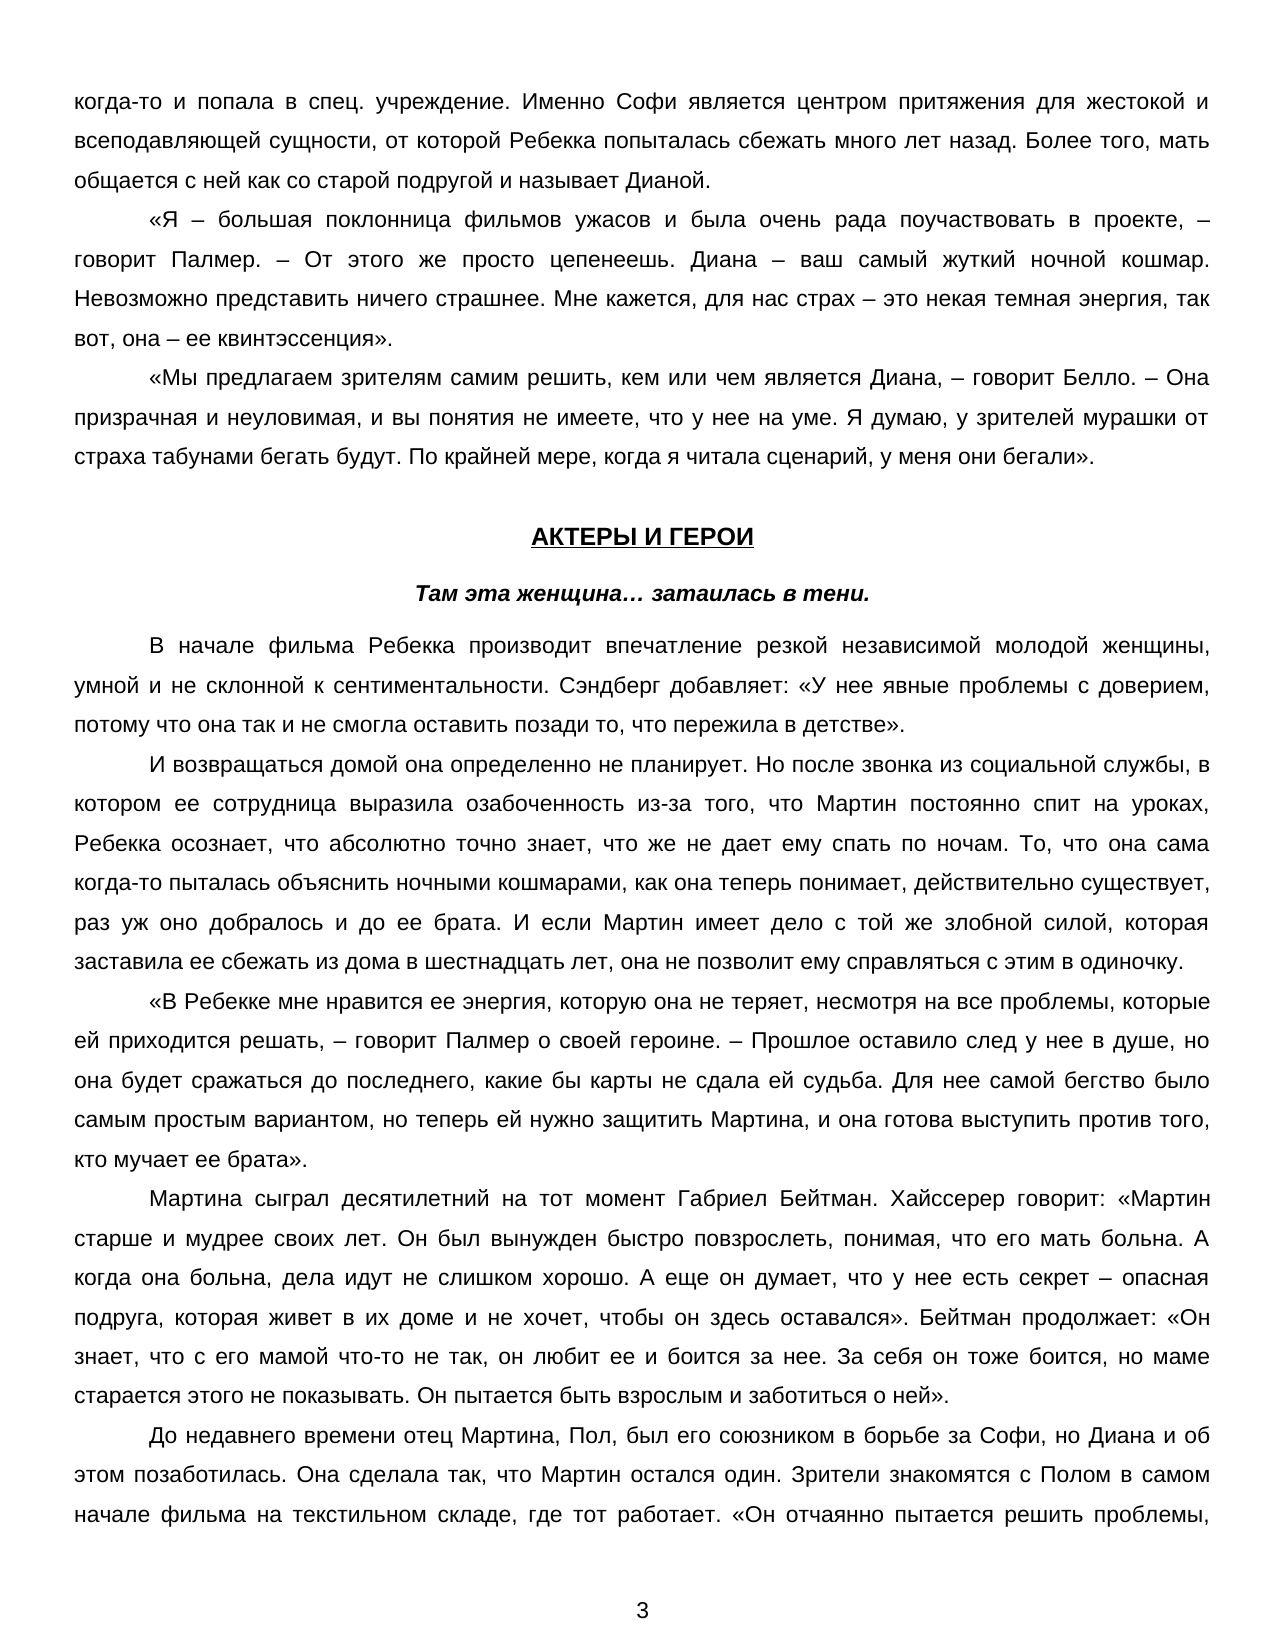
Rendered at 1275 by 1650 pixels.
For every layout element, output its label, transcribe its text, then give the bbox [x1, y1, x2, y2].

text Мартина сыграл десятилетний на тот момент Габриел Бейтман. Хайссерер говорит: «Мартин старше и мудрее своих лет. Он был вынужден быстро повзрослеть, понимая, что его мать больна. А когда она больна, дела идут не слишком хорошо. А еще он думает, что у нее есть секрет – опасная подруга, которая живет в их доме и не хочет, чтобы он здесь оставался». Бейтман продолжает: «Он знает, что с его мамой что-то не так, он любит ее и боится за нее. За себя он тоже боится, но маме старается этого не показывать. Он пытается быть взрослым и заботиться о ней». [74, 1185, 1211, 1409]
text В начале фильма Ребекка производит впечатление резкой независимой молодой женщины, умной и не склонной к сентиментальности. Сэндберг добавляет: «У нее явные проблемы с доверием, потому что она так и не смогла оставить позади то, что пережила в детстве». [74, 632, 1211, 738]
text «Мы предлагаем зрителям самим решить, кем или чем является Диана, – говорит Белло. – Она призрачная и неуловимая, и вы понятия не имеете, что у нее на уме. Я думаю, у зрителей мурашки от страха табунами бегать будут. По крайней мере, когда я читала сценарий, у меня они бегали». [74, 364, 1211, 469]
text Там эта женщина… затаилась в тени. [74, 580, 1211, 606]
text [74, 1422, 1211, 1527]
text АКТЕРЫ И ГЕРОИ [74, 522, 1211, 551]
text «В Ребекке мне нравится ее энергия, которую она не теряет, несмотря на все проблемы, которые ей приходится решать, – говорит Палмер о своей героине. – Прошлое оставило след у нее в душе, но она будет сражаться до последнего, какие бы карты не сдала ей судьба. Для нее самой бегство было самым простым вариантом, но теперь ей нужно защитить Мартина, и она готова выступить против того, кто мучает ее брата». [74, 988, 1211, 1172]
text «Я – большая поклонница фильмов ужасов и была очень рада поучаствовать в проекте, – говорит Палмер. – От этого же просто цепенеешь. Диана – ваш самый жуткий ночной кошмар. Невозможно представить ничего страшнее. Мне кажется, для нас страх – это некая темная энергия, так вот, она – ее квинтэссенция». [74, 206, 1211, 351]
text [74, 88, 1211, 193]
text И возвращаться домой она определенно не планирует. Но после звонка из социальной службы, в котором ее сотрудница выразила озабоченность из-за того, что Мартин постоянно спит на уроках, Ребекка осознает, что абсолютно точно знает, что же не дает ему спать по ночам. То, что она сама когда-то пыталась объяснить ночными кошмарами, как она теперь понимает, действительно существует, раз уж оно добралось и до ее брата. И если Мартин имеет дело с той же злобной силой, которая заставила ее сбежать из дома в шестнадцать лет, она не позволит ему справляться с этим в одиночку. [74, 751, 1211, 974]
